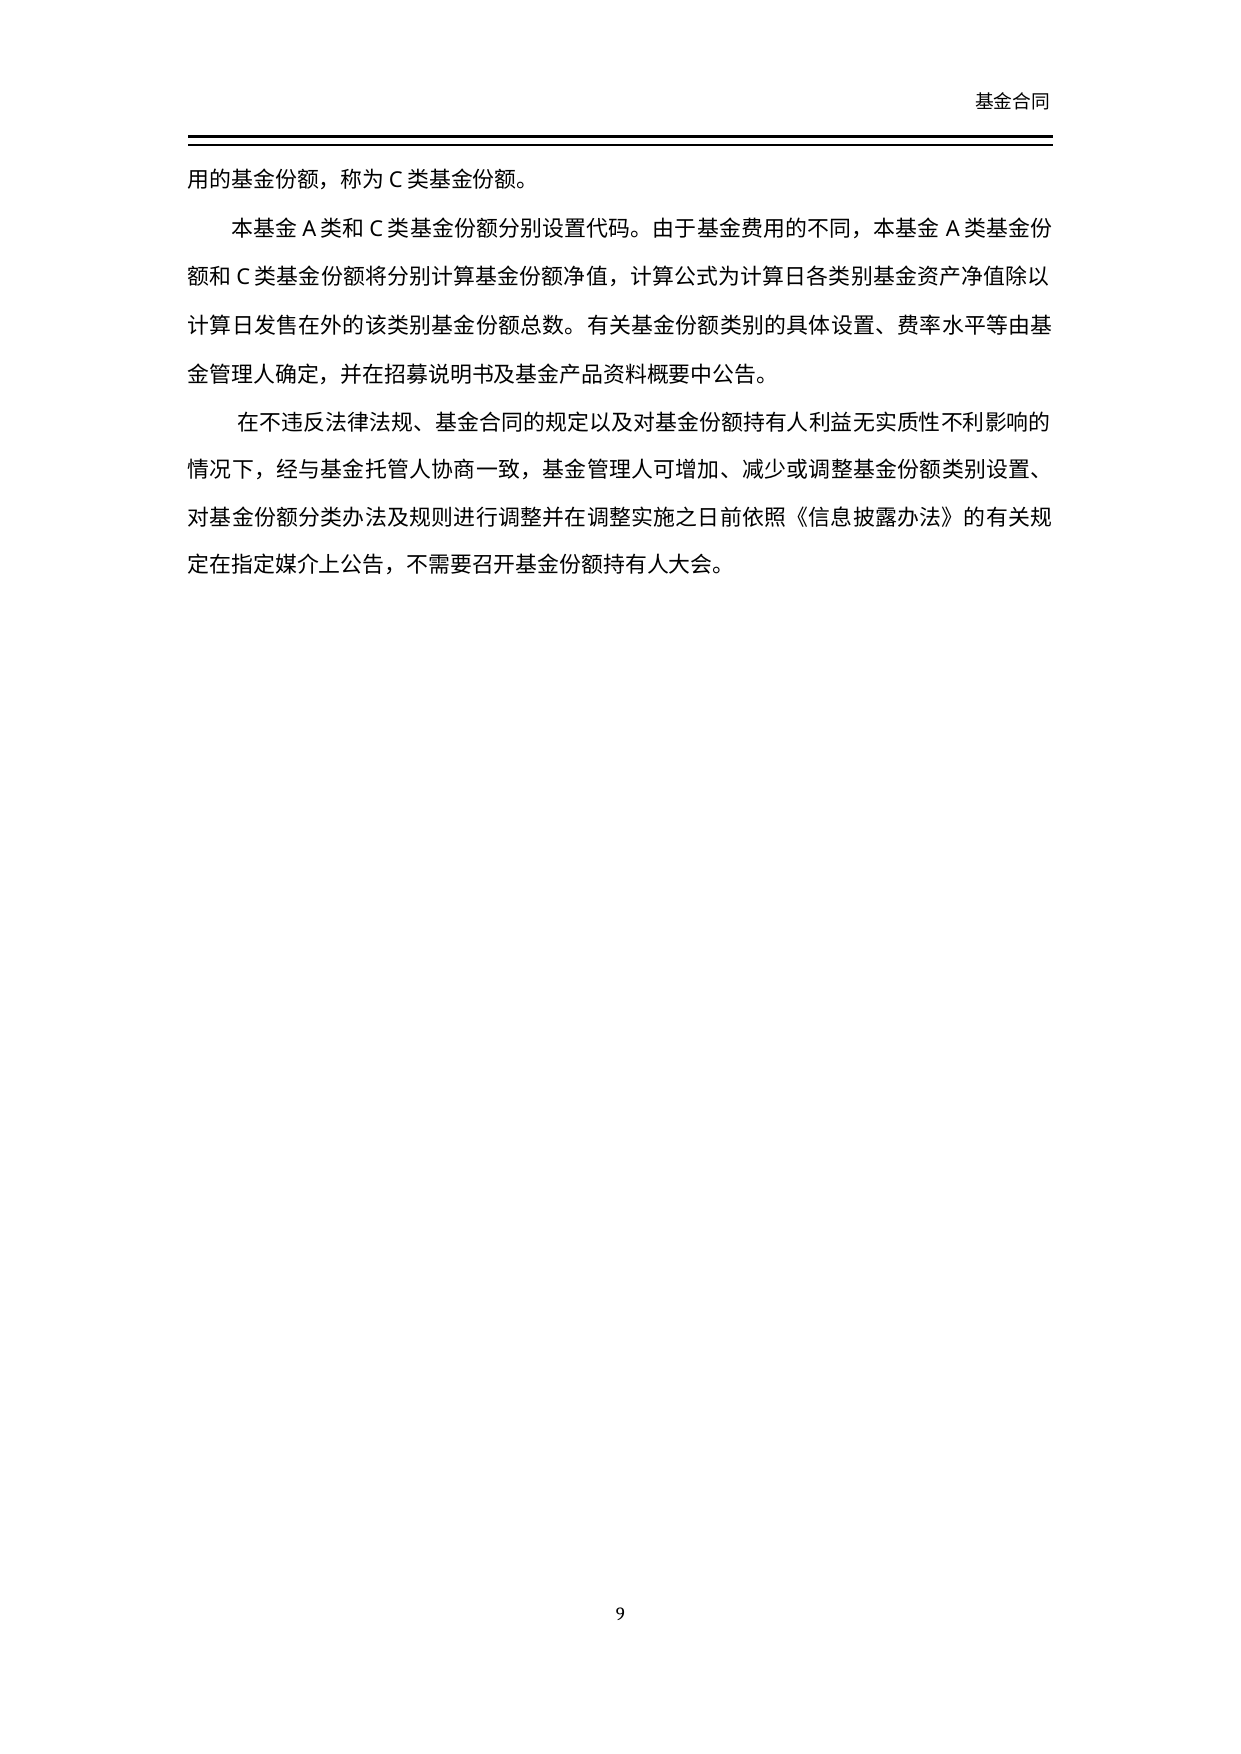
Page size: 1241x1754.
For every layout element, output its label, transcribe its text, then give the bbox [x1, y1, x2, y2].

text 本基金A类和C类基金份额分别设置代码。由于基金费用的不同，本基金A类基金份额和C类基金份额将分别计算基金份额净值，计算公式为计算日各类别基金资产净值除以计算日发售在外的该类别基金份额总数。有关基金份额类别的具体设置、费率水平等由基金管理人确定，并在招募说明书及基金产品资料概要中公告。 [187, 210, 1053, 389]
text 在不违反法律法规、基金合同的规定以及对基金份额持有人利益无实质性不利影响的情况下，经与基金托管人协商一致，基金管理人可增加、减少或调整基金份额类别设置、对基金份额分类办法及规则进行调整并在调整实施之日前依照《信息披露办法》的有关规定在指定媒介上公告，不需要召开基金份额持有人大会。 [187, 405, 1053, 579]
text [187, 162, 1053, 194]
